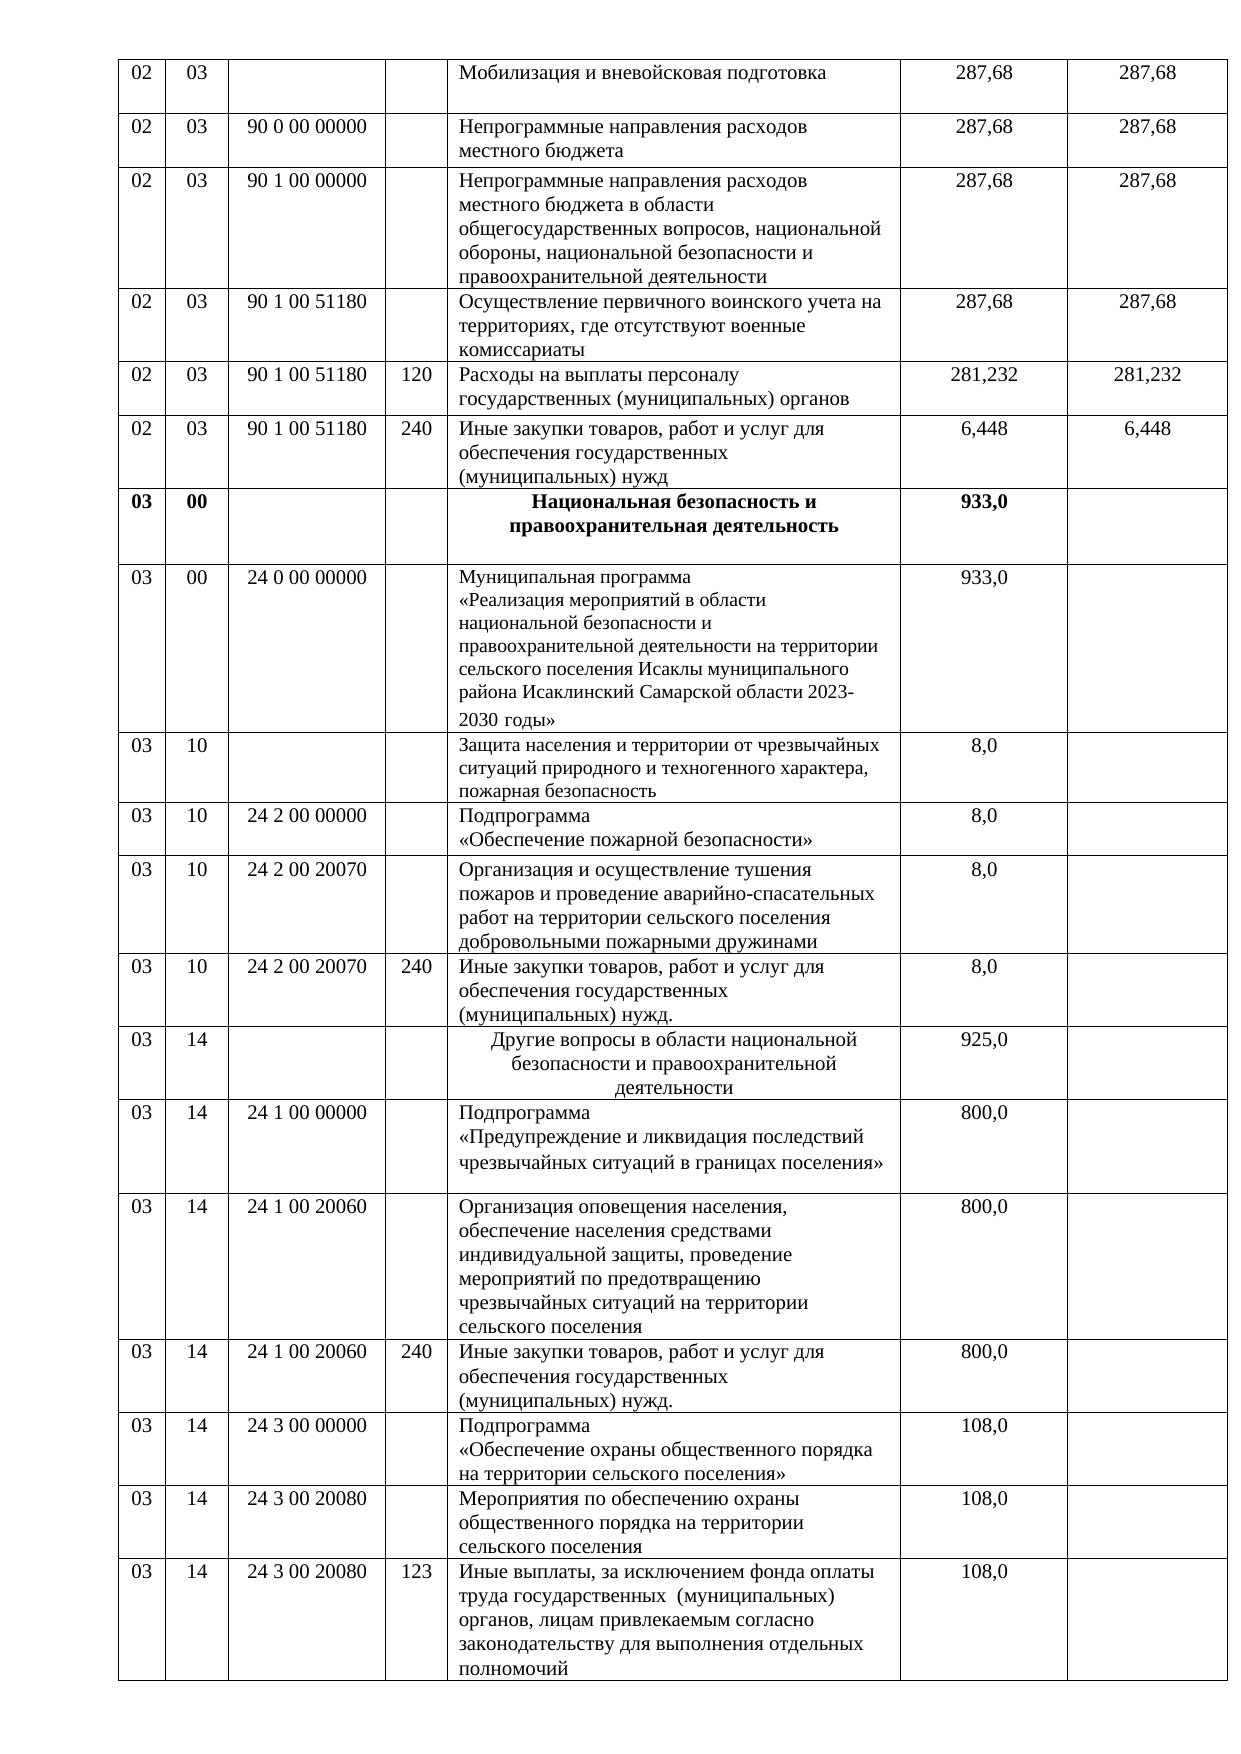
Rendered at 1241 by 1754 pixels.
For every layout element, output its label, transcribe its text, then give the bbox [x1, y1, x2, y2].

table_cell [386, 1027, 447, 1099]
table_cell 03 [119, 1486, 165, 1558]
table_cell 02 [119, 60, 165, 113]
table_cell 00 [166, 489, 228, 564]
table_cell [1068, 1413, 1227, 1485]
table_cell 24 1 00 20060 [229, 1340, 385, 1412]
table_cell [229, 489, 385, 564]
table_cell 03 [119, 803, 165, 855]
table_cell Расходы на выплаты персоналу государственных (муниципальных) органов [448, 362, 900, 415]
table_cell 14 [166, 1194, 228, 1338]
table_cell 6,448 [901, 416, 1067, 488]
table_cell 287,68 [1068, 114, 1227, 167]
table_cell 10 [166, 954, 228, 1026]
table_cell 90 1 00 51180 [229, 362, 385, 415]
table_cell 03 [119, 856, 165, 953]
table_cell 03 [166, 168, 228, 288]
table_cell 03 [166, 114, 228, 167]
table_cell 800,0 [901, 1340, 1067, 1412]
table_cell 10 [166, 733, 228, 802]
table_cell [1068, 1340, 1227, 1412]
table_cell 10 [166, 856, 228, 953]
table_cell Подпрограмма «Обеспечение пожарной безопасности» [448, 803, 900, 855]
table_cell 03 [119, 733, 165, 802]
table_cell 287,68 [1068, 289, 1227, 361]
table_cell 14 [166, 1340, 228, 1412]
table_cell Осуществление первичного воинского учета на территориях, где отсутствуют военные комиссариаты [448, 289, 900, 361]
table_cell 933,0 [901, 489, 1067, 564]
table_cell [386, 1486, 447, 1558]
table_cell 123 [386, 1559, 447, 1679]
table_cell 02 [119, 416, 165, 488]
table_cell [1068, 803, 1227, 855]
table_cell 24 2 00 00000 [229, 803, 385, 855]
table_cell 108,0 [901, 1486, 1067, 1558]
table_cell Национальная безопасность и правоохранительная деятельность [448, 489, 900, 564]
table_cell 6,448 [1068, 416, 1227, 488]
table_cell 287,68 [1068, 168, 1227, 288]
table_cell Иные выплаты, за исключением фонда оплаты труда государственных (муниципальных) органов, лицам привлекаемым согласно законодательству для выполнения отдельных полномочий [448, 1559, 900, 1679]
table_cell 240 [386, 954, 447, 1026]
table_cell 02 [119, 362, 165, 415]
table_cell 24 1 00 20060 [229, 1194, 385, 1338]
table_cell [1068, 954, 1227, 1026]
table_cell Организация оповещения населения, обеспечение населения средствами индивидуальной защиты, проведение мероприятий по предотвращению чрезвычайных ситуаций на территории сельского поселения [448, 1194, 900, 1338]
table_cell [386, 168, 447, 288]
table_cell 14 [166, 1559, 228, 1679]
table_cell Иные закупки товаров, работ и услуг для обеспечения государственных (муниципальных) нужд. [448, 954, 900, 1026]
table_cell [1068, 1559, 1227, 1679]
table_cell 24 1 00 00000 [229, 1100, 385, 1193]
table_cell [386, 856, 447, 953]
table_cell 240 [386, 1340, 447, 1412]
table_cell 24 3 00 20080 [229, 1486, 385, 1558]
table_cell Непрограммные направления расходов местного бюджета [448, 114, 900, 167]
table_cell [1068, 856, 1227, 953]
table_cell 24 3 00 00000 [229, 1413, 385, 1485]
table_cell 24 2 00 20070 [229, 954, 385, 1026]
table_cell 800,0 [901, 1100, 1067, 1193]
table_cell Муниципальная программа «Реализация мероприятий в области национальной безопасности и правоохранительной деятельности на территории сельского поселения Исаклы муниципального района Исаклинский Самарской области 2023-2030 годы» [448, 565, 900, 732]
table_cell [386, 60, 447, 113]
table_cell 03 [119, 1194, 165, 1338]
table_cell 03 [166, 60, 228, 113]
table_cell 02 [119, 168, 165, 288]
table_cell 90 1 00 51180 [229, 289, 385, 361]
table_cell 00 [166, 565, 228, 732]
table_cell 933,0 [901, 565, 1067, 732]
table_cell 90 1 00 00000 [229, 168, 385, 288]
table_cell [386, 733, 447, 802]
table_cell 03 [119, 1559, 165, 1679]
table_cell Другие вопросы в области национальной безопасности и правоохранительной деятельности [448, 1027, 900, 1099]
table_cell 03 [119, 565, 165, 732]
table_cell Мобилизация и вневойсковая подготовка [448, 60, 900, 113]
table_cell [229, 1027, 385, 1099]
table_cell 24 3 00 20080 [229, 1559, 385, 1679]
table_cell Подпрограмма «Предупреждение и ликвидация последствий чрезвычайных ситуаций в границах поселения» [448, 1100, 900, 1193]
table_cell Подпрограмма «Обеспечение охраны общественного порядка на территории сельского поселения» [448, 1413, 900, 1485]
table_cell 287,68 [901, 289, 1067, 361]
table_cell [1068, 1194, 1227, 1338]
table_cell [386, 803, 447, 855]
table_cell 800,0 [901, 1194, 1067, 1338]
table_cell 287,68 [901, 114, 1067, 167]
table_cell 24 0 00 00000 [229, 565, 385, 732]
table_cell 24 2 00 20070 [229, 856, 385, 953]
table_cell 281,232 [1068, 362, 1227, 415]
table_cell [386, 489, 447, 564]
table_cell 14 [166, 1100, 228, 1193]
table_cell [229, 60, 385, 113]
table_cell [386, 289, 447, 361]
table_cell 10 [166, 803, 228, 855]
table_cell 925,0 [901, 1027, 1067, 1099]
table_cell Иные закупки товаров, работ и услуг для обеспечения государственных (муниципальных) нужд [448, 416, 900, 488]
table_cell 90 0 00 00000 [229, 114, 385, 167]
table_cell Мероприятия по обеспечению охраны общественного порядка на территории сельского поселения [448, 1486, 900, 1558]
table_cell [386, 1413, 447, 1485]
table_cell 287,68 [901, 168, 1067, 288]
table_cell 03 [119, 1340, 165, 1412]
table_cell 108,0 [901, 1413, 1067, 1485]
table_cell 8,0 [901, 733, 1067, 802]
table_cell 287,68 [1068, 60, 1227, 113]
table_cell Организация и осуществление тушения пожаров и проведение аварийно-спасательных работ на территории сельского поселения добровольными пожарными дружинами [448, 856, 900, 953]
table_cell 8,0 [901, 856, 1067, 953]
table_cell Защита населения и территории от чрезвычайных ситуаций природного и техногенного характера, пожарная безопасность [448, 733, 900, 802]
table_cell [1068, 565, 1227, 732]
table_cell 287,68 [901, 60, 1067, 113]
table_cell 03 [119, 954, 165, 1026]
table_cell [229, 733, 385, 802]
table_cell [386, 1100, 447, 1193]
table_cell 120 [386, 362, 447, 415]
table_cell 03 [119, 1413, 165, 1485]
table_cell [386, 565, 447, 732]
table_cell 240 [386, 416, 447, 488]
table_cell 108,0 [901, 1559, 1067, 1679]
table_cell 03 [166, 416, 228, 488]
table_cell 02 [119, 114, 165, 167]
table_cell 03 [119, 489, 165, 564]
table_cell 90 1 00 51180 [229, 416, 385, 488]
table_cell 03 [119, 1027, 165, 1099]
table_cell 03 [166, 289, 228, 361]
table_cell [1068, 733, 1227, 802]
table_cell [1068, 1100, 1227, 1193]
table_cell Иные закупки товаров, работ и услуг для обеспечения государственных (муниципальных) нужд. [448, 1340, 900, 1412]
table_cell 281,232 [901, 362, 1067, 415]
table_cell [386, 114, 447, 167]
table_cell 02 [119, 289, 165, 361]
table_cell 14 [166, 1486, 228, 1558]
table_cell 8,0 [901, 803, 1067, 855]
table_cell [1068, 1027, 1227, 1099]
table_cell [1068, 489, 1227, 564]
table_cell [1068, 1486, 1227, 1558]
table_cell [386, 1194, 447, 1338]
table_cell 03 [166, 362, 228, 415]
table_cell 14 [166, 1027, 228, 1099]
table_cell 03 [119, 1100, 165, 1193]
table_cell 14 [166, 1413, 228, 1485]
table_cell 8,0 [901, 954, 1067, 1026]
